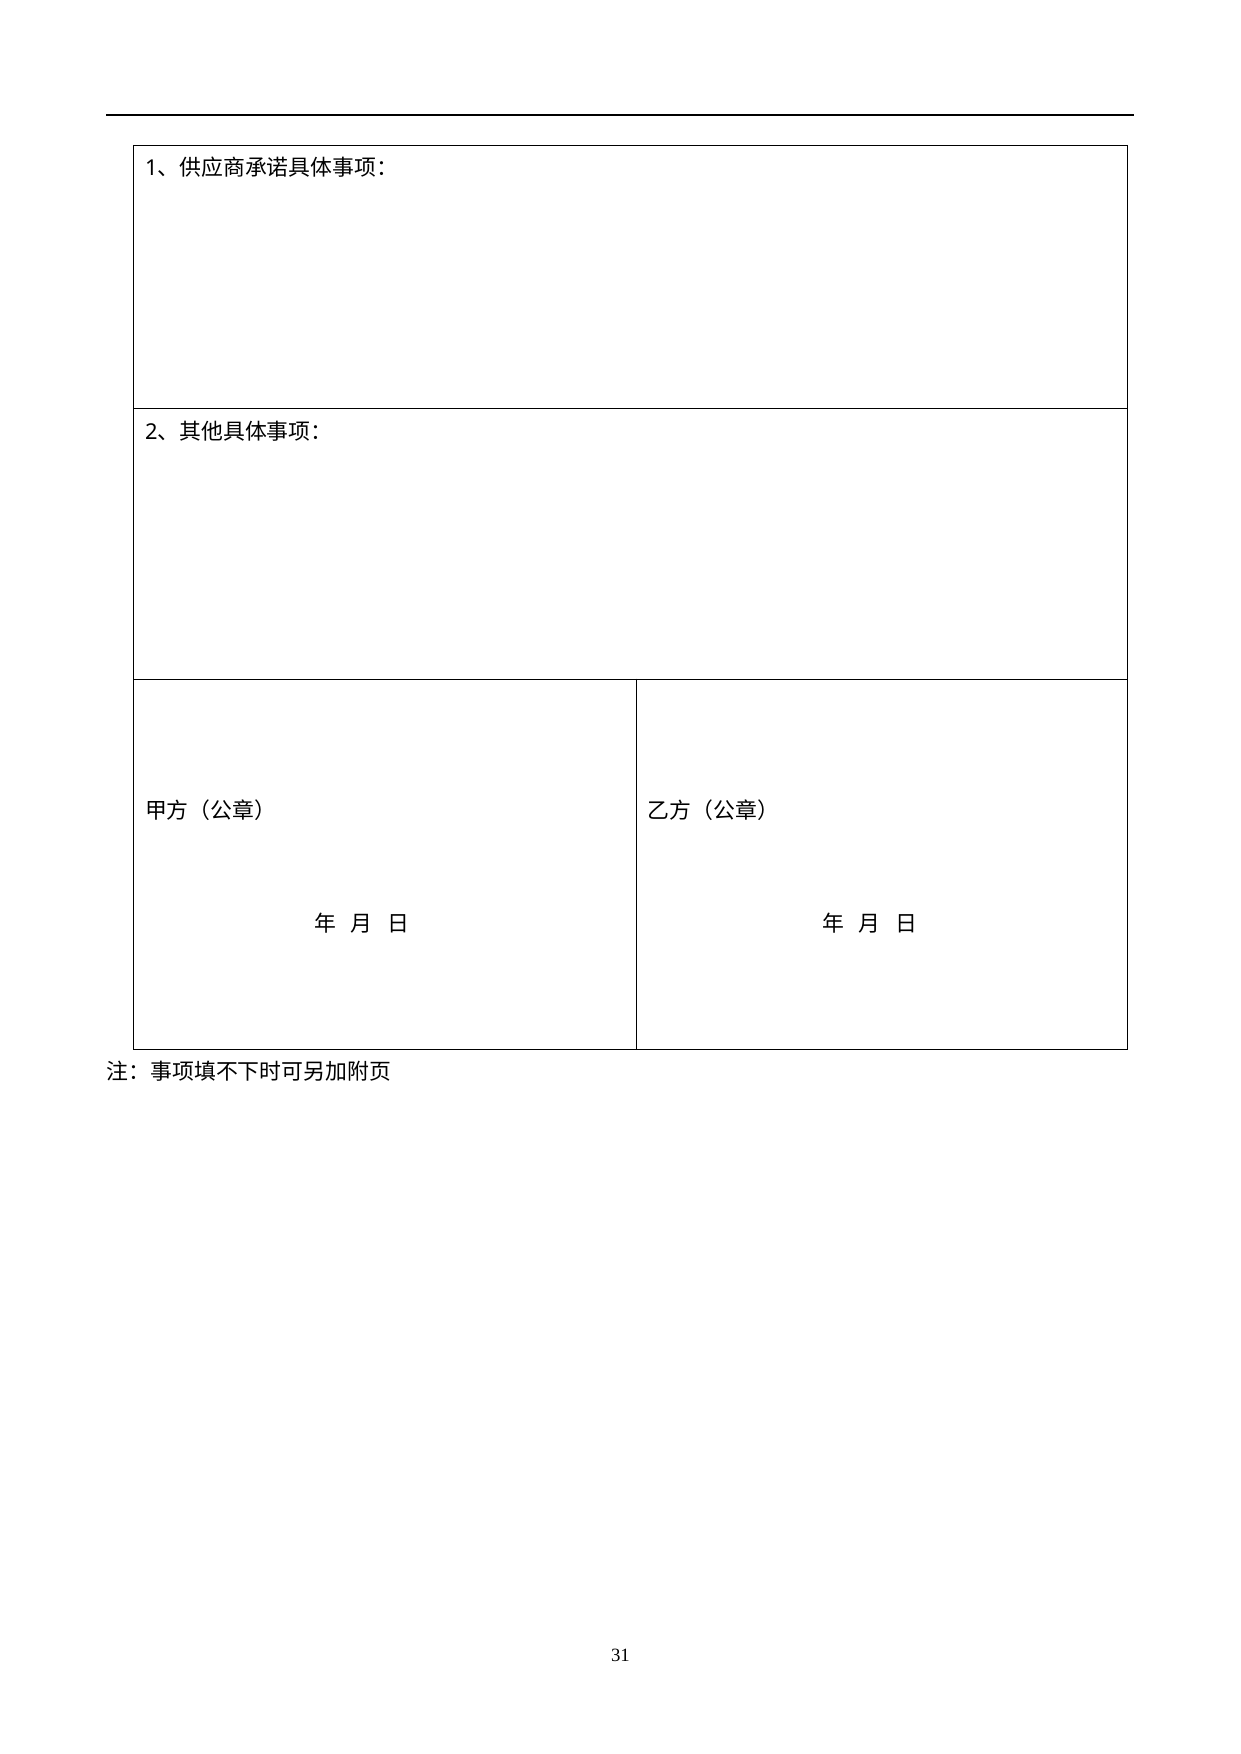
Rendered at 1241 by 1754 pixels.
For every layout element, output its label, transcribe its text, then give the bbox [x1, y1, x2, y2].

text 注：事项填不下时可另加附页 [106, 153, 1134, 1087]
table_cell 乙方（公章） 年 月 日 [637, 680, 1127, 1048]
table_header 1、供应商承诺具体事项： [134, 146, 1127, 408]
table_cell 2、其他具体事项： [134, 409, 1127, 678]
table_cell 甲方（公章） 年 月 日 [134, 680, 636, 1048]
